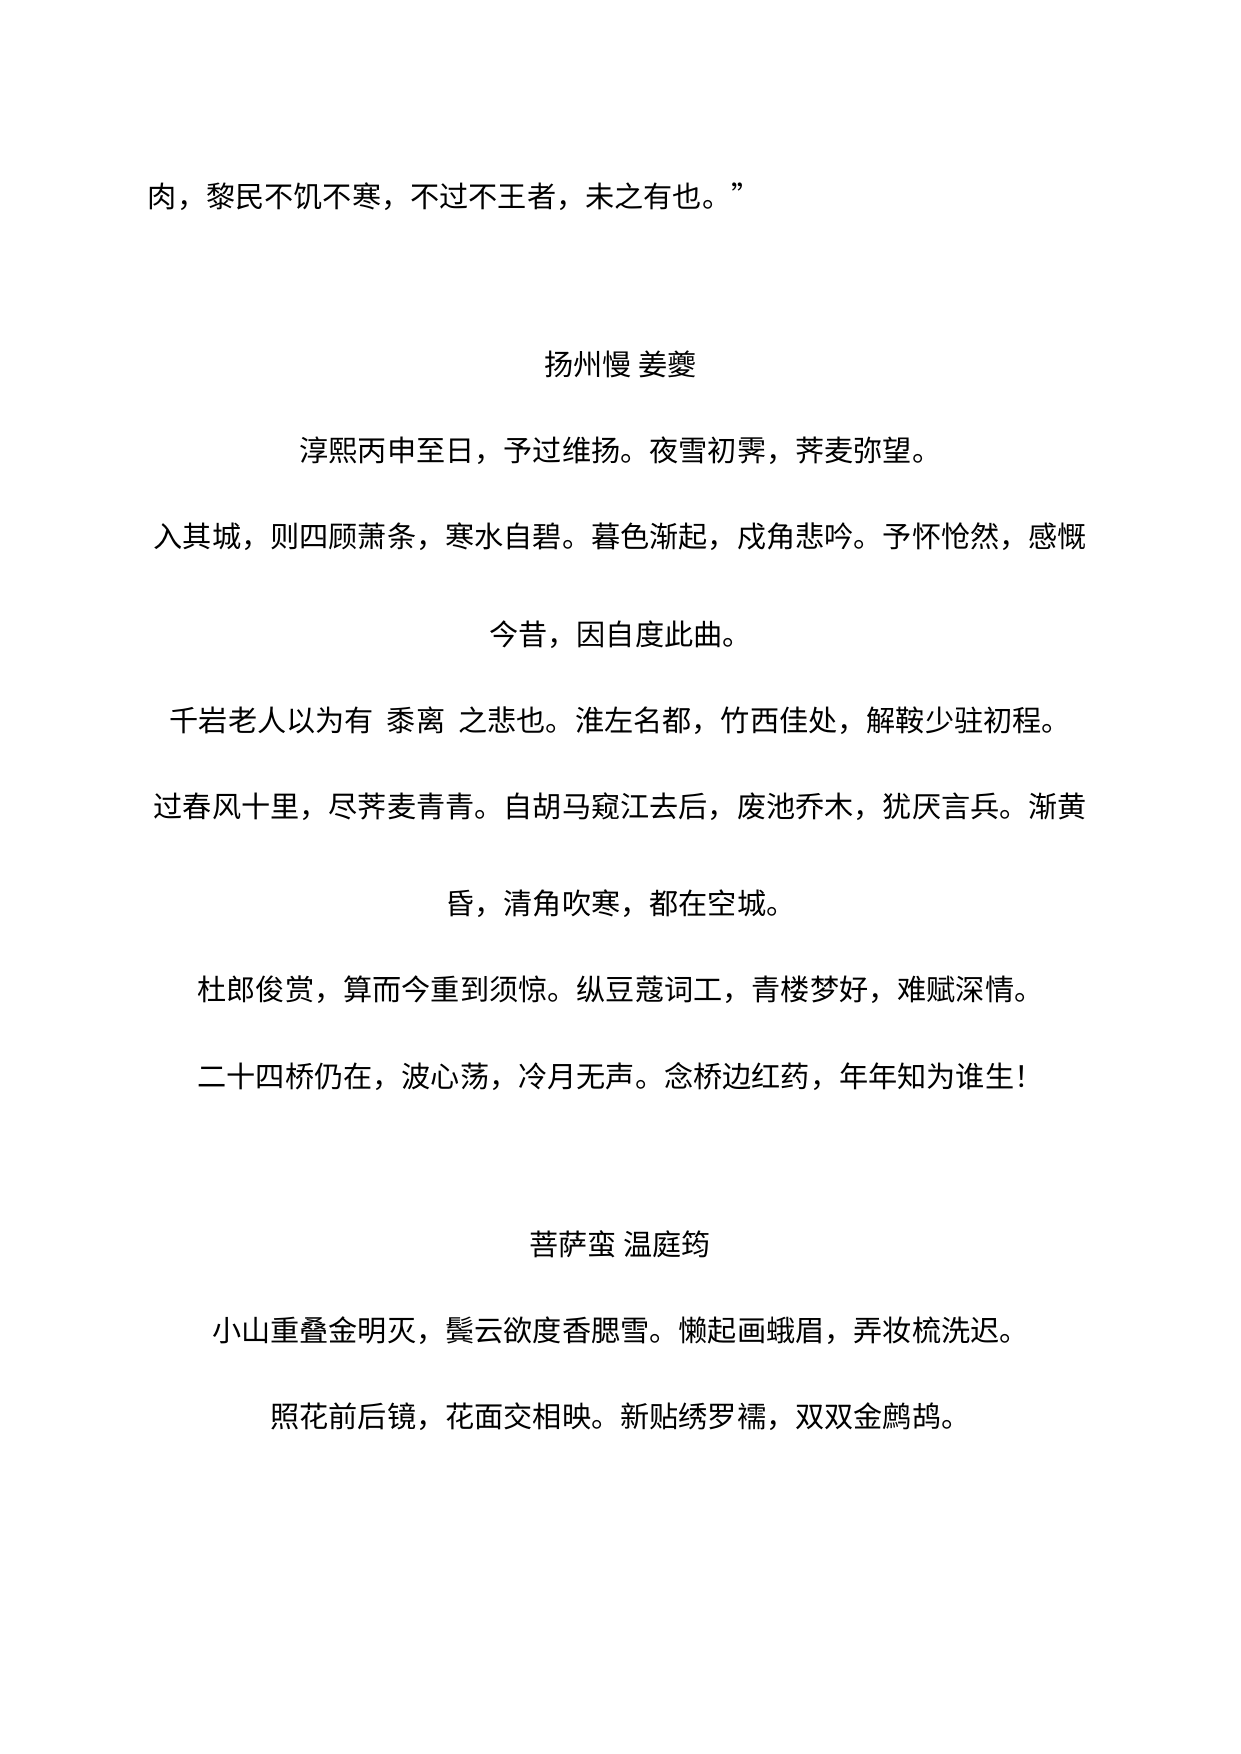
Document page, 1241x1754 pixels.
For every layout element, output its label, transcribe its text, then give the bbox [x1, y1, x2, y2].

text 过春风十里，尽荠麦青青。自胡马窥江去后，废池乔木，犹厌言兵。渐黄昏，清角吹寒，都在空城。 [148, 772, 1092, 934]
text 千岩老人以为有 黍离 之悲也。淮左名都，竹西佳处，解鞍少驻初程。 [148, 686, 1092, 751]
text 小山重叠金明灭，鬓云欲度香腮雪。懒起画蛾眉，弄妆梳洗迟。 [148, 1296, 1092, 1361]
text 照花前后镜，花面交相映。新贴绣罗襦，双双金鹧鸪。 [148, 1382, 1092, 1447]
text 入其城，则四顾萧条，寒水自碧。暮色渐起，戍角悲吟。予怀怆然，感慨今昔，因自度此曲。 [148, 502, 1092, 665]
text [148, 162, 1092, 227]
text 杜郎俊赏，算而今重到须惊。纵豆蔻词工，青楼梦好，难赋深情。 [148, 956, 1092, 1021]
subtitle 菩萨蛮 温庭筠 [148, 1210, 1092, 1275]
subtitle 扬州慢 姜夔 [148, 330, 1092, 395]
text 淳熙丙申至日，予过维扬。夜雪初霁，荠麦弥望。 [148, 416, 1092, 481]
text 二十四桥仍在，波心荡，冷月无声。念桥边红药，年年知为谁生！ [148, 1042, 1092, 1107]
